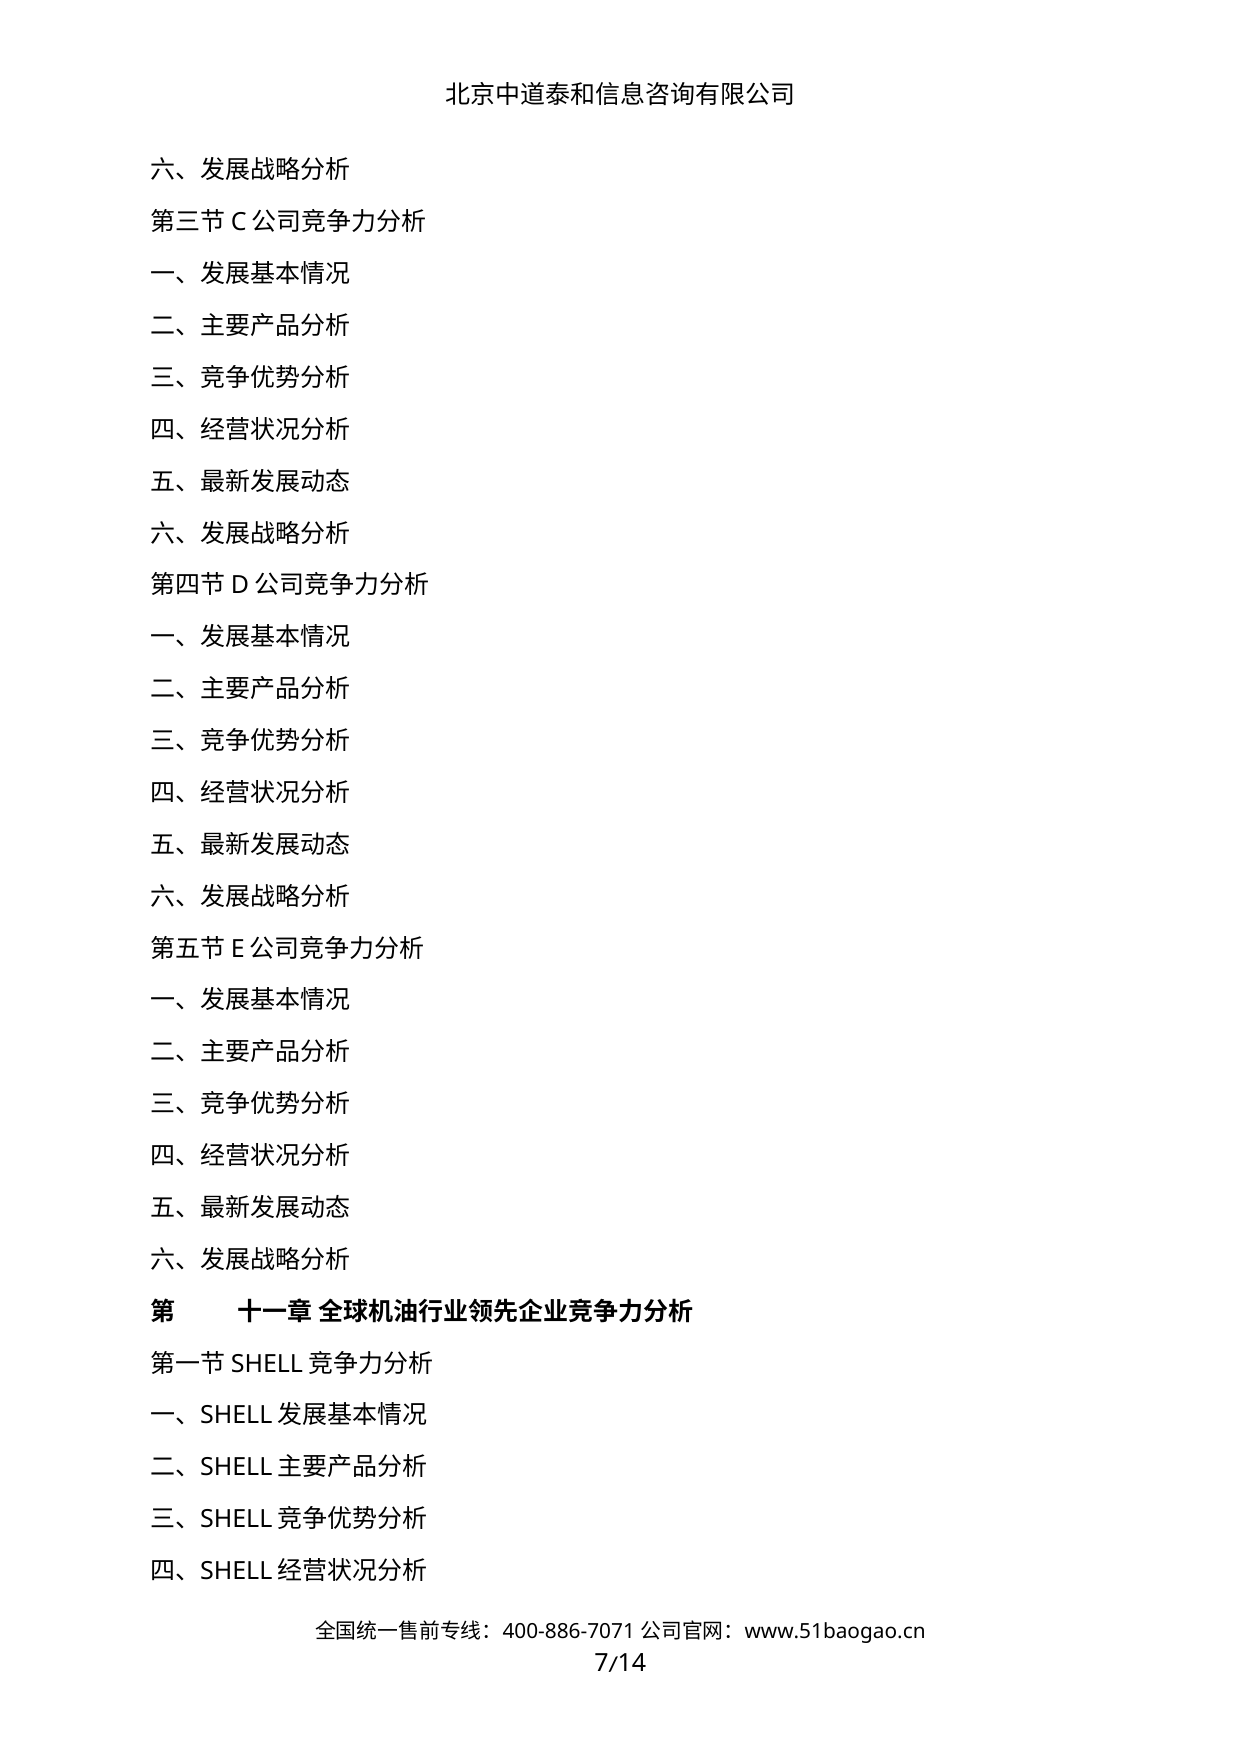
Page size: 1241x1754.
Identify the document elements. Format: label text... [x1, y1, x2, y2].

text 二、主要产品分析 [150, 669, 1090, 705]
text 一、发展基本情况 [150, 980, 1090, 1016]
text 六、发展战略分析 [150, 1239, 1090, 1276]
text 六、发展战略分析 [150, 150, 1090, 186]
text 三、竞争优势分析 [150, 1084, 1090, 1120]
text 一、发展基本情况 [150, 254, 1090, 290]
text 二、主要产品分析 [150, 306, 1090, 342]
text 六、发展战略分析 [150, 513, 1090, 549]
text 第三节 C公司竞争力分析 [150, 202, 1090, 238]
text 六、发展战略分析 [150, 876, 1090, 912]
text 一、发展基本情况 [150, 617, 1090, 653]
text 二、主要产品分析 [150, 1032, 1090, 1068]
text 四、经营状况分析 [150, 772, 1090, 809]
text 第一节 SHELL竞争力分析 [150, 1343, 1090, 1379]
text 五、最新发展动态 [150, 1187, 1090, 1224]
text 第四节 D公司竞争力分析 [150, 565, 1090, 601]
text 四、SHELL经营状况分析 [150, 1551, 1090, 1587]
text 三、SHELL竞争优势分析 [150, 1499, 1090, 1535]
text 五、最新发展动态 [150, 461, 1090, 497]
text 第 十一章 全球机油行业领先企业竞争力分析 [150, 1291, 1090, 1327]
text 第五节 E公司竞争力分析 [150, 928, 1090, 964]
text 一、SHELL发展基本情况 [150, 1395, 1090, 1431]
text 五、最新发展动态 [150, 824, 1090, 861]
text 四、经营状况分析 [150, 409, 1090, 446]
text 三、竞争优势分析 [150, 721, 1090, 757]
text 三、竞争优势分析 [150, 357, 1090, 394]
text 二、SHELL主要产品分析 [150, 1447, 1090, 1483]
text 四、经营状况分析 [150, 1136, 1090, 1172]
